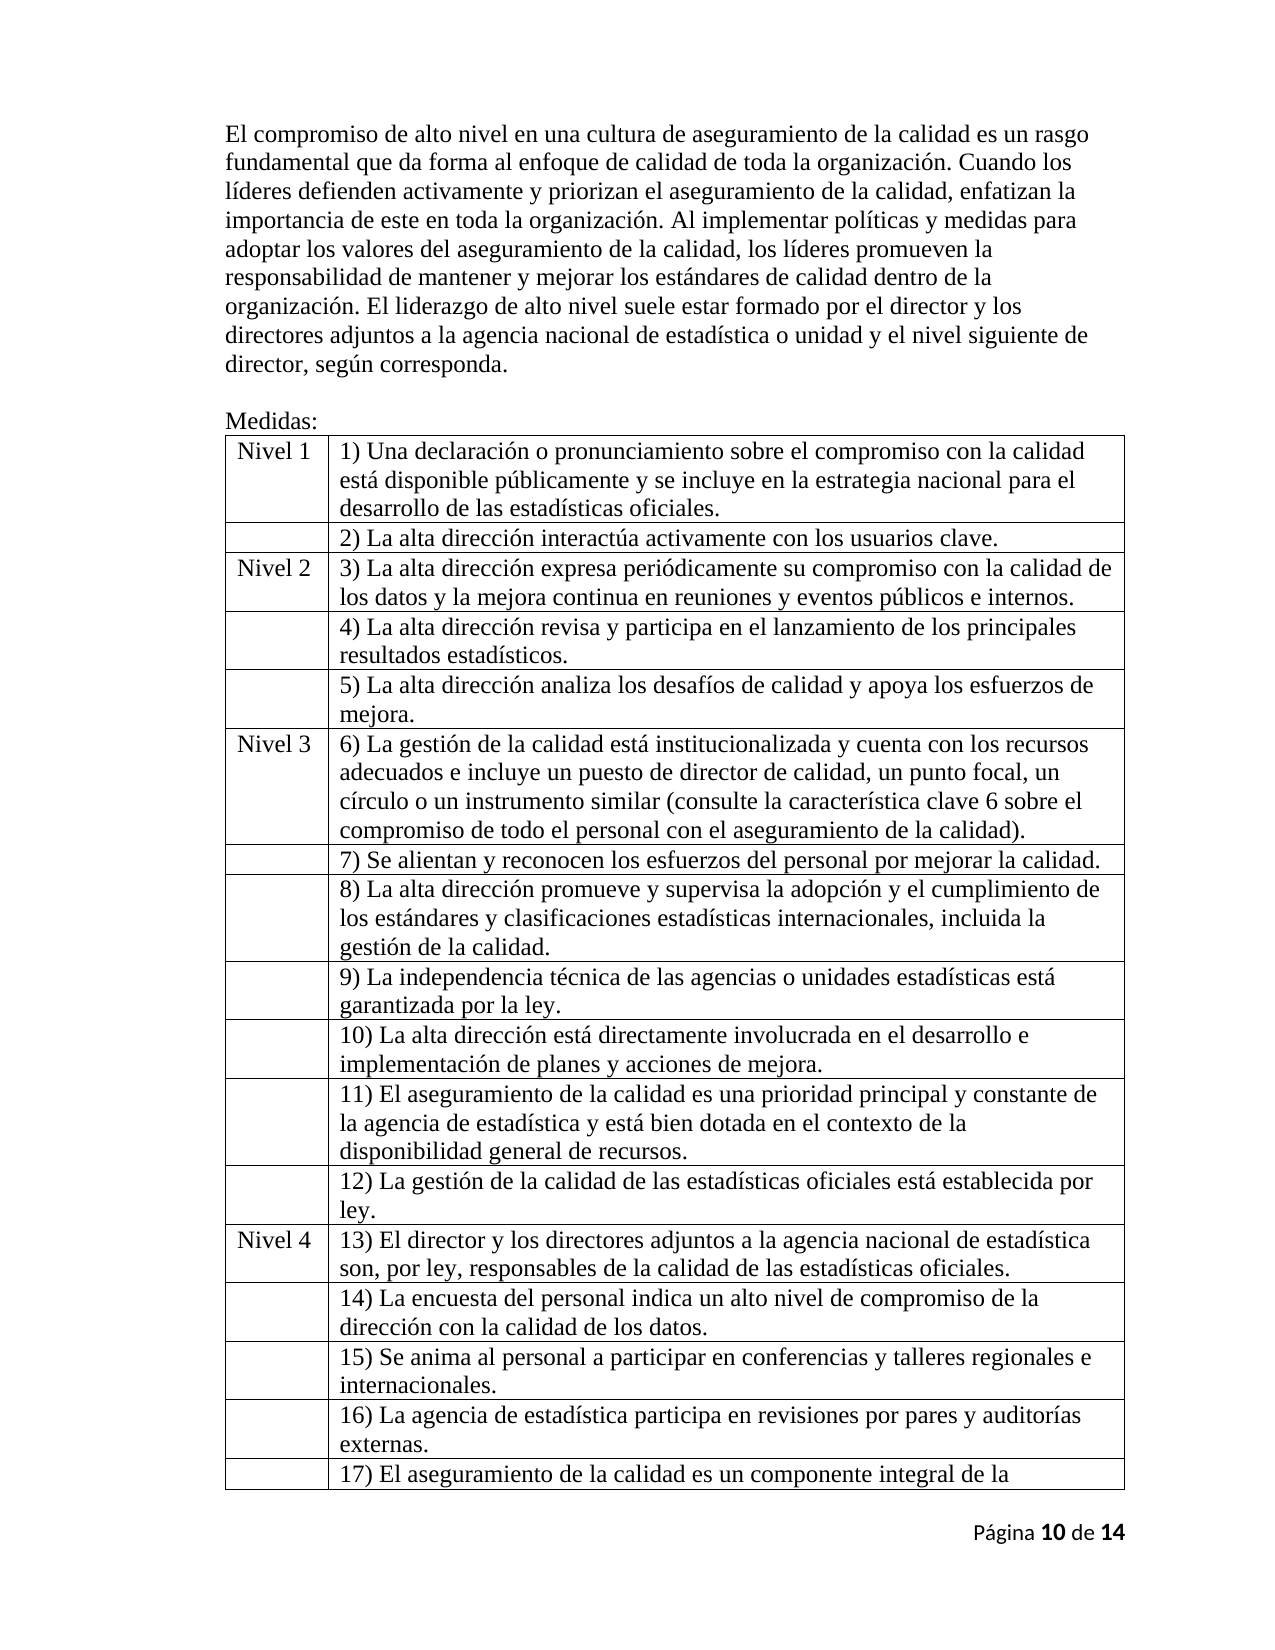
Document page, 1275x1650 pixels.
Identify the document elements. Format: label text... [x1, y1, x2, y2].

list El compromiso de alto nivel en una cultura de aseguramiento de la calidad es un rasgo fundamental que da forma al enfoque de calidad de toda la organización. Cuando los líderes defienden activamente y priorizan el aseguramiento de la calidad, enfatizan la importancia de este en toda la organización. Al implementar políticas y medidas para adoptar los valores del aseguramiento de la calidad, los líderes promueven la responsabilidad de mantener y mejorar los estándares de calidad dentro de la organización. El liderazgo de alto nivel suele estar formado por el director y los directores adjuntos a la agencia nacional de estadística o unidad y el nivel siguiente de director, según corresponda. [225, 119, 1125, 377]
table_cell [226, 875, 328, 961]
table_cell 4) La alta dirección revisa y participa en el lanzamiento de los principales resultados estadísticos. [329, 612, 1124, 669]
table_cell [226, 670, 328, 728]
table_cell 6) La gestión de la calidad está institucionalizada y cuenta con los recursos adecuados e incluye un puesto de director de calidad, un punto focal, un círculo o un instrumento similar (consulte la característica clave 6 sobre el compromiso de todo el personal con el aseguramiento de la calidad). [329, 729, 1124, 844]
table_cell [329, 1459, 1124, 1489]
table_cell [226, 523, 328, 552]
table_cell 2) La alta dirección interactúa activamente con los usuarios clave. [329, 523, 1124, 552]
table_cell [226, 845, 328, 873]
table_cell [226, 1166, 328, 1224]
list Medidas: [225, 406, 1125, 435]
table_cell [226, 612, 328, 669]
table_cell [226, 1079, 328, 1165]
table_cell 5) La alta dirección analiza los desafíos de calidad y apoya los esfuerzos de mejora. [329, 670, 1124, 728]
table_cell 10) La alta dirección está directamente involucrada en el desarrollo e implementación de planes y acciones de mejora. [329, 1020, 1124, 1078]
table_cell [226, 962, 328, 1019]
table_cell 8) La alta dirección promueve y supervisa la adopción y el cumplimiento de los estándares y clasificaciones estadísticas internacionales, incluida la gestión de la calidad. [329, 875, 1124, 961]
table_cell Nivel 4 [226, 1225, 328, 1282]
table_cell [226, 1459, 328, 1489]
table_cell 12) La gestión de la calidad de las estadísticas oficiales está establecida por ley. [329, 1166, 1124, 1224]
table_cell 3) La alta dirección expresa periódicamente su compromiso con la calidad de los datos y la mejora continua en reuniones y eventos públicos e internos. [329, 553, 1124, 611]
table_cell [226, 1342, 328, 1399]
table_header Nivel 1 [226, 436, 328, 522]
table_cell 16) La agencia de estadística participa en revisiones por pares y auditorías externas. [329, 1400, 1124, 1458]
table_cell [226, 1400, 328, 1458]
table_cell [226, 1283, 328, 1341]
table_cell 7) Se alientan y reconocen los esfuerzos del personal por mejorar la calidad. [329, 845, 1124, 873]
table_cell Nivel 3 [226, 729, 328, 844]
table_cell 15) Se anima al personal a participar en conferencias y talleres regionales e internacionales. [329, 1342, 1124, 1399]
table_cell 9) La independencia técnica de las agencias o unidades estadísticas está garantizada por la ley. [329, 962, 1124, 1019]
table_cell [226, 1020, 328, 1078]
table_header 1) Una declaración o pronunciamiento sobre el compromiso con la calidad está disponible públicamente y se incluye en la estrategia nacional para el desarrollo de las estadísticas oficiales. [329, 436, 1124, 522]
table_cell 14) La encuesta del personal indica un alto nivel de compromiso de la dirección con la calidad de los datos. [329, 1283, 1124, 1341]
table_cell Nivel 2 [226, 553, 328, 611]
table_cell 13) El director y los directores adjuntos a la agencia nacional de estadística son, por ley, responsables de la calidad de las estadísticas oficiales. [329, 1225, 1124, 1282]
table_cell 11) El aseguramiento de la calidad es una prioridad principal y constante de la agencia de estadística y está bien dotada en el contexto de la disponibilidad general de recursos. [329, 1079, 1124, 1165]
